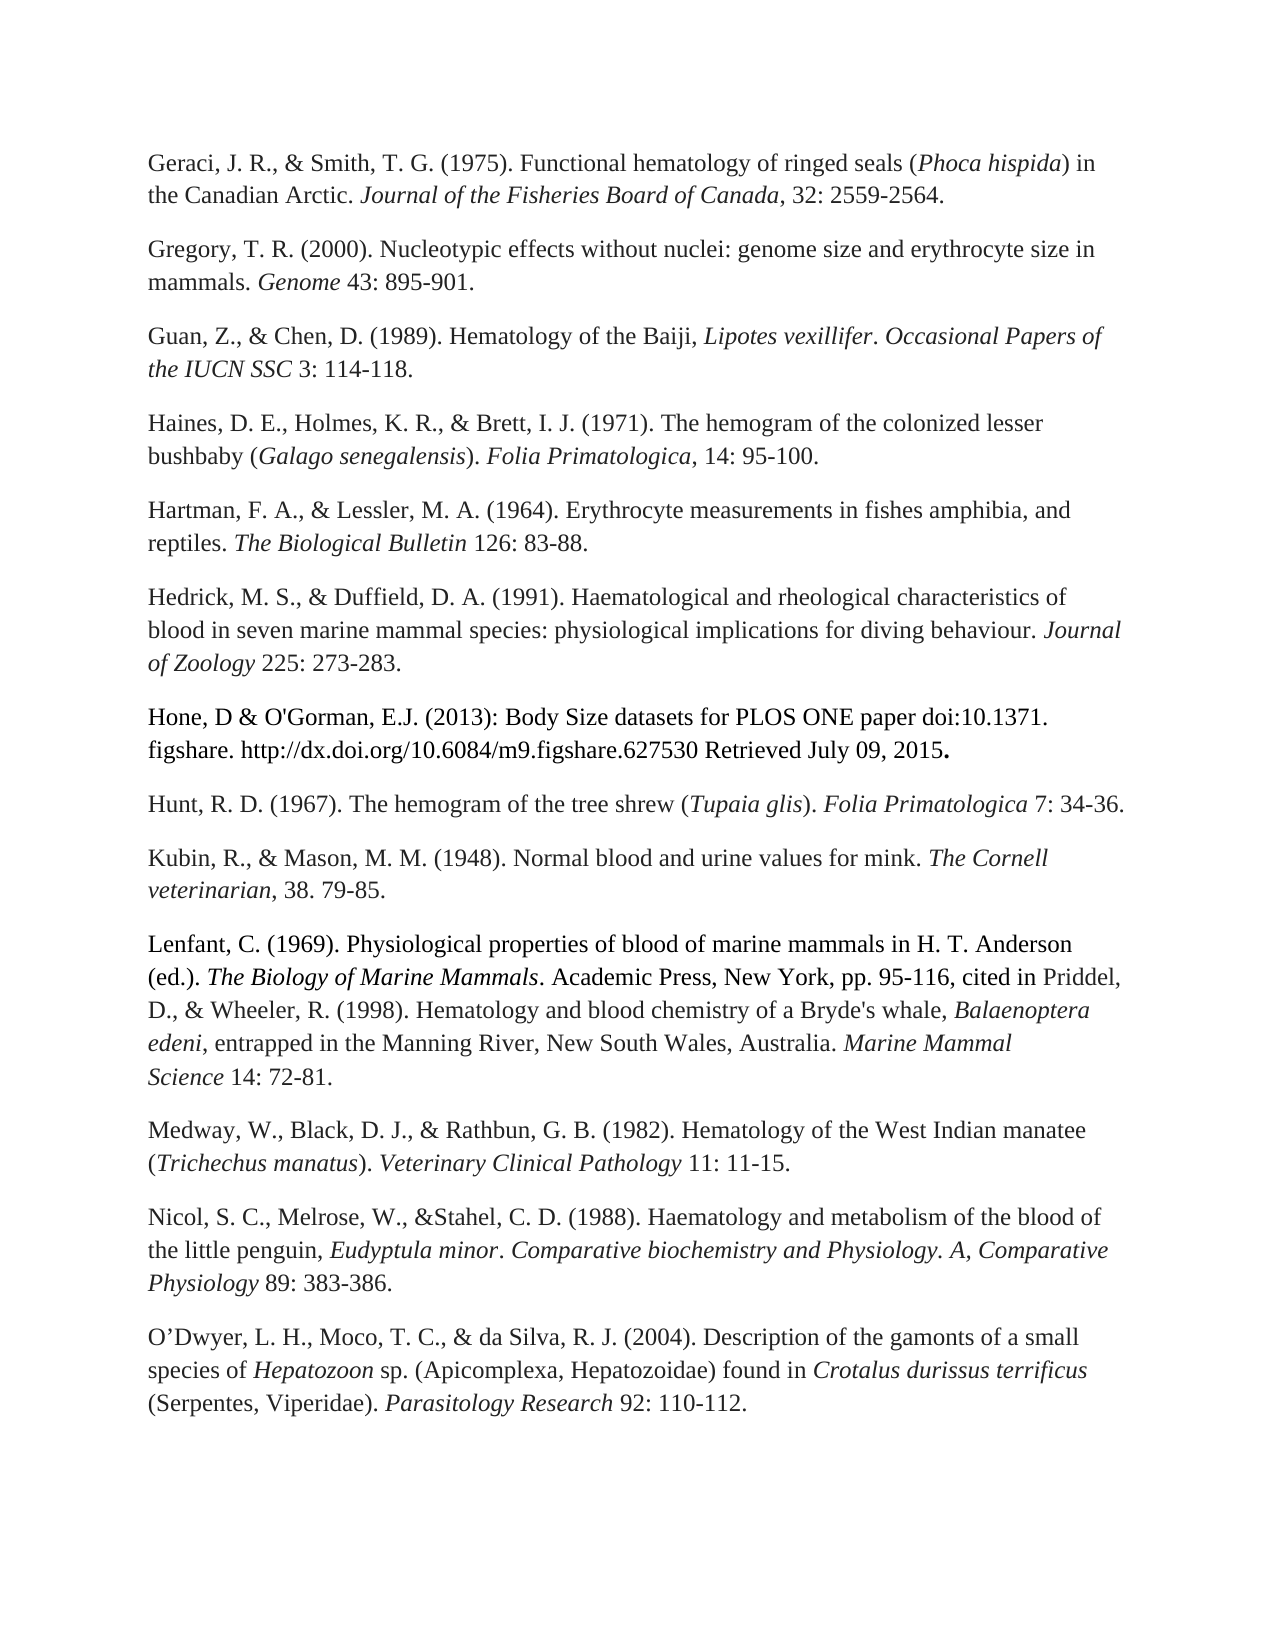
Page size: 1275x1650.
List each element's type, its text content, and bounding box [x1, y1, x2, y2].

text Guan, Z., & Chen, D. (1989). Hematology of the Baiji, Lipotes vexillifer. Occasional Papers of the IUCN SSC 3: 114-118. [148, 321, 1127, 383]
text Hedrick, M. S., & Duffield, D. A. (1991). Haematological and rheological characteristics of blood in seven marine mammal species: physiological implications for diving behaviour. Journal of Zoology 225: 273-283. [148, 582, 1127, 677]
text Haines, D. E., Holmes, K. R., & Brett, I. J. (1971). The hemogram of the colonized lesser bushbaby (Galago senegalensis). Folia Primatologica, 14: 95-100. [148, 408, 1127, 470]
text Gregory, T. R. (2000). Nucleotypic effects without nuclei: genome size and erythrocyte size in mammals. Genome 43: 895-901. [148, 234, 1127, 296]
text Nicol, S. C., Melrose, W., &Stahel, C. D. (1988). Haematology and metabolism of the blood of the little penguin, Eudyptula minor. Comparative biochemistry and Physiology. A, Comparative Physiology 89: 383-386. [148, 1202, 1127, 1297]
text Hartman, F. A., & Lessler, M. A. (1964). Erythrocyte measurements in fishes amphibia, and reptiles. The Biological Bulletin 126: 83-88. [148, 495, 1127, 557]
text O’Dwyer, L. H., Moco, T. C., & da Silva, R. J. (2004). Description of the gamonts of a small species of Hepatozoon sp. (Apicomplexa, Hepatozoidae) found in Crotalus durissus terrificus (Serpentes, Viperidae). Parasitology Research 92: 110-112. [148, 1322, 1127, 1417]
text Medway, W., Black, D. J., & Rathbun, G. B. (1982). Hematology of the West Indian manatee (Trichechus manatus). Veterinary Clinical Pathology 11: 11-15. [148, 1115, 1127, 1177]
text Hunt, R. D. (1967). The hemogram of the tree shrew (Tupaia glis). Folia Primatologica 7: 34-36. [148, 789, 1127, 817]
text Kubin, R., & Mason, M. M. (1948). Normal blood and urine values for mink. The Cornell veterinarian, 38. 79-85. [148, 843, 1127, 904]
text Hone, D & O'Gorman, E.J. (2013): Body Size datasets for PLOS ONE paper doi:10.1371. figshare. http://dx.doi.org/10.6084/m9.figshare.627530 Retrieved July 09, 2015. [148, 702, 1127, 764]
text Lenfant, C. (1969). Physiological properties of blood of marine mammals in H. T. Anderson (ed.). The Biology of Marine Mammals. Academic Press, New York, pp. 95-116, cited in Priddel, D., & Wheeler, R. (1998). Hematology and blood chemistry of a Bryde's whale, Balaenoptera edeni, entrapped in the Manning River, New South Wales, Australia. Marine Mammal Science 14: 72-81. [148, 929, 1127, 1090]
text Geraci, J. R., & Smith, T. G. (1975). Functional hematology of ringed seals (Phoca hispida) in the Canadian Arctic. Journal of the Fisheries Board of Canada, 32: 2559-2564. [148, 148, 1127, 209]
